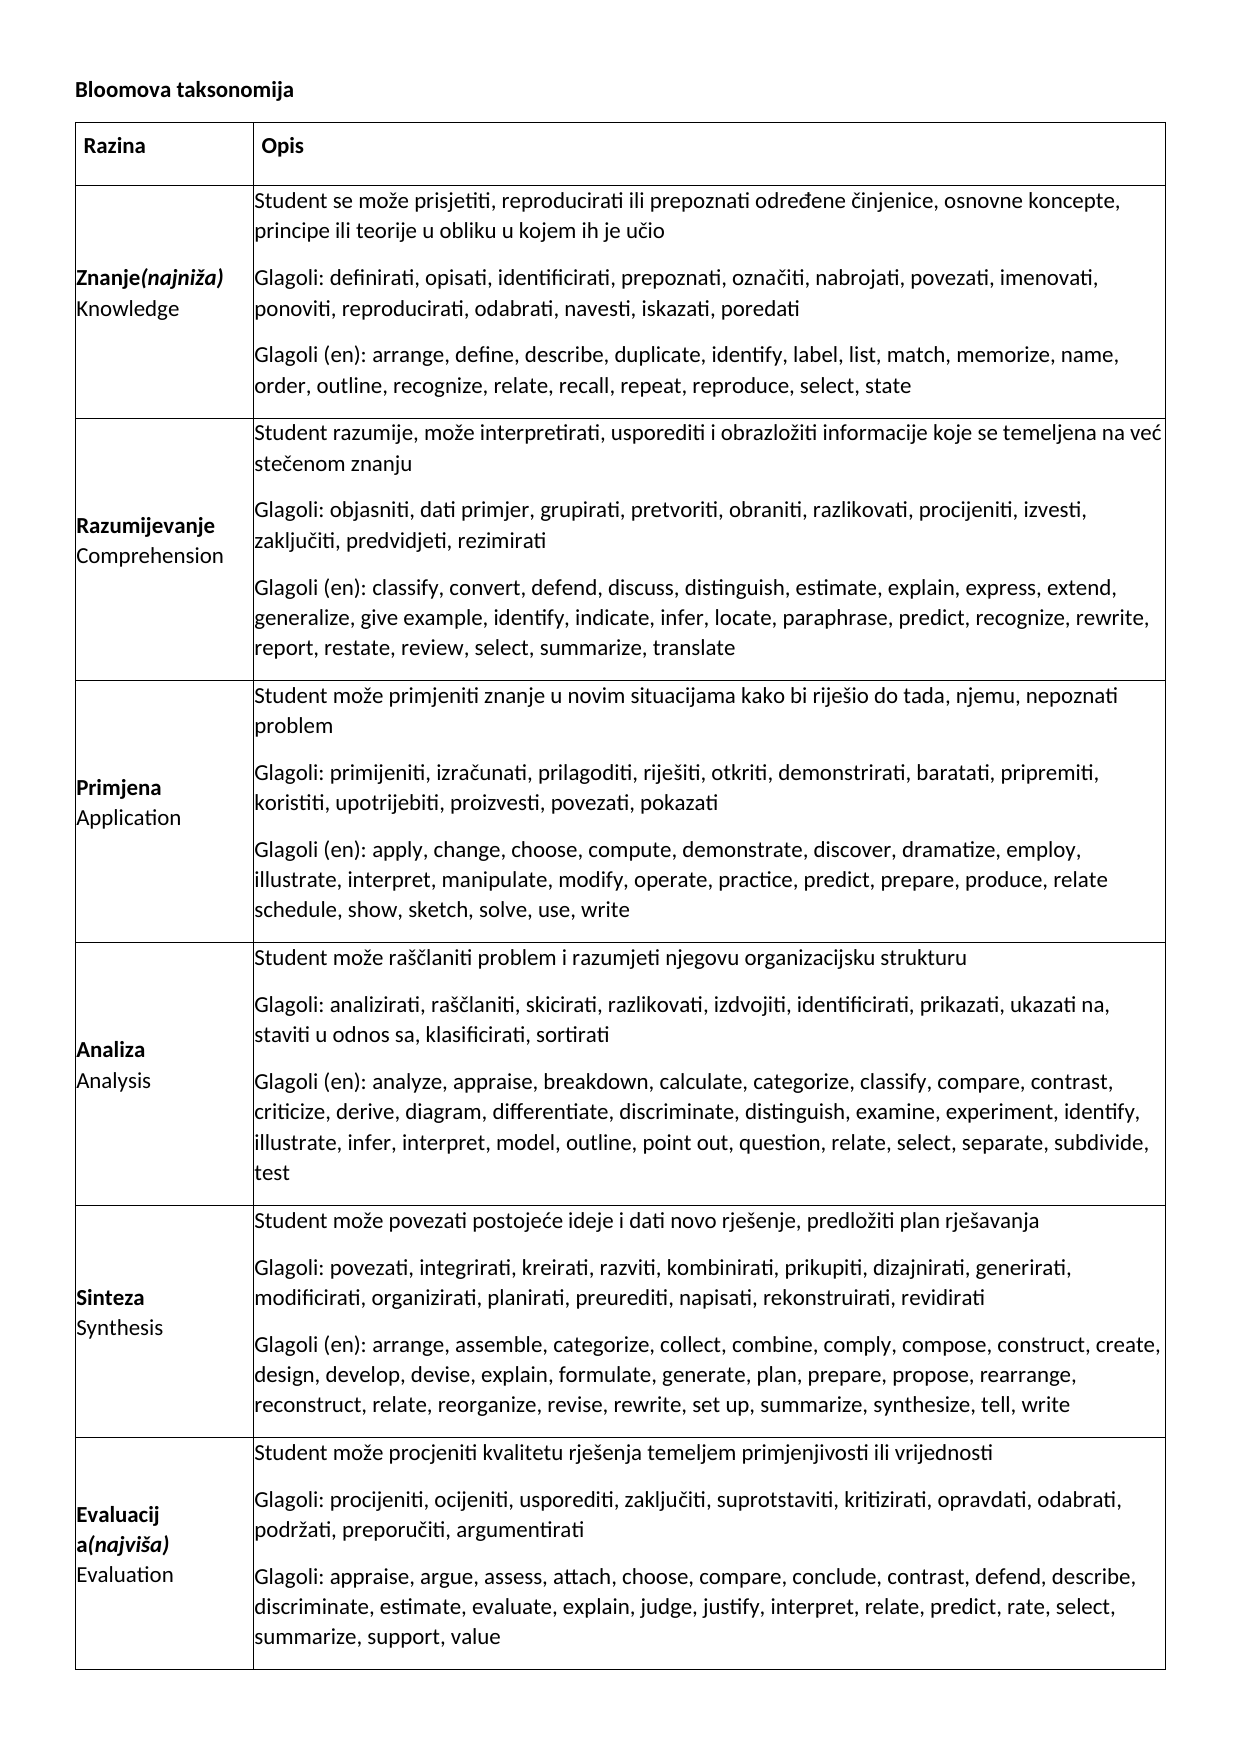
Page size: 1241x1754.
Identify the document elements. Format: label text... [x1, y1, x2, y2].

table_cell Analiza Analysis [76, 943, 253, 1205]
table_cell Student razumije, može interpretirati, usporediti i obrazložiti informacije koje se temeljena na već stečenom znanju Glagoli: objasniti, dati primjer, grupirati, pretvoriti, obraniti, razlikovati, procijeniti, izvesti, zaključiti, predvidjeti, rezimirati Glagoli (en): classify, convert, defend, discuss, distinguish, estimate, explain, express, extend, generalize, give example, identify, indicate, infer, locate, paraphrase, predict, recognize, rewrite, report, restate, review, select, summarize, translate [254, 419, 1165, 680]
table_cell Student može povezati postojeće ideje i dati novo rješenje, predložiti plan rješavanja Glagoli: povezati, integrirati, kreirati, razviti, kombinirati, prikupiti, dizajnirati, generirati, modificirati, organizirati, planirati, preurediti, napisati, rekonstruirati, revidirati Glagoli (en): arrange, assemble, categorize, collect, combine, comply, compose, construct, create, design, develop, devise, explain, formulate, generate, plan, prepare, propose, rearrange, reconstruct, relate, reorganize, revise, rewrite, set up, summarize, synthesize, tell, write [254, 1206, 1165, 1437]
table_cell Student može procjeniti kvalitetu rješenja temeljem primjenjivosti ili vrijednosti Glagoli: procijeniti, ocijeniti, usporediti, zaključiti, suprotstaviti, kritizirati, opravdati, odabrati, podržati, preporučiti, argumentirati Glagoli: appraise, argue, assess, attach, choose, compare, conclude, contrast, defend, describe, discriminate, estimate, evaluate, explain, judge, justify, interpret, relate, predict, rate, select, summarize, support, value [254, 1438, 1165, 1669]
table_cell Student može primjeniti znanje u novim situacijama kako bi riješio do tada, njemu, nepoznati problem Glagoli: primijeniti, izračunati, prilagoditi, riješiti, otkriti, demonstrirati, baratati, pripremiti, koristiti, upotrijebiti, proizvesti, povezati, pokazati Glagoli (en): apply, change, choose, compute, demonstrate, discover, dramatize, employ, illustrate, interpret, manipulate, modify, operate, practice, predict, prepare, produce, relate schedule, show, sketch, solve, use, write [254, 681, 1165, 942]
table_cell Student se može prisjetiti, reproducirati ili prepoznati određene činjenice, osnovne koncepte, principe ili teorije u obliku u kojem ih je učio Glagoli: definirati, opisati, identificirati, prepoznati, označiti, nabrojati, povezati, imenovati, ponoviti, reproducirati, odabrati, navesti, iskazati, poredati Glagoli (en): arrange, define, describe, duplicate, identify, label, list, match, memorize, name, order, outline, recognize, relate, recall, repeat, reproduce, select, state [254, 186, 1165, 417]
text Bloomova taksonomija [75, 75, 1165, 103]
table_cell Razumijevanje Comprehension [76, 419, 253, 680]
table_cell Znanje(najniža) Knowledge [76, 186, 253, 417]
table_cell Primjena Application [76, 681, 253, 942]
table_header Opis [254, 123, 1165, 185]
table_header Razina [76, 123, 253, 185]
table_cell Student može raščlaniti problem i razumjeti njegovu organizacijsku strukturu Glagoli: analizirati, raščlaniti, skicirati, razlikovati, izdvojiti, identificirati, prikazati, ukazati na, staviti u odnos sa, klasificirati, sortirati Glagoli (en): analyze, appraise, breakdown, calculate, categorize, classify, compare, contrast, criticize, derive, diagram, differentiate, discriminate, distinguish, examine, experiment, identify, illustrate, infer, interpret, model, outline, point out, question, relate, select, separate, subdivide, test [254, 943, 1165, 1205]
table_cell Sinteza Synthesis [76, 1206, 253, 1437]
table_cell Evaluacija(najviša) Evaluation [76, 1438, 253, 1669]
